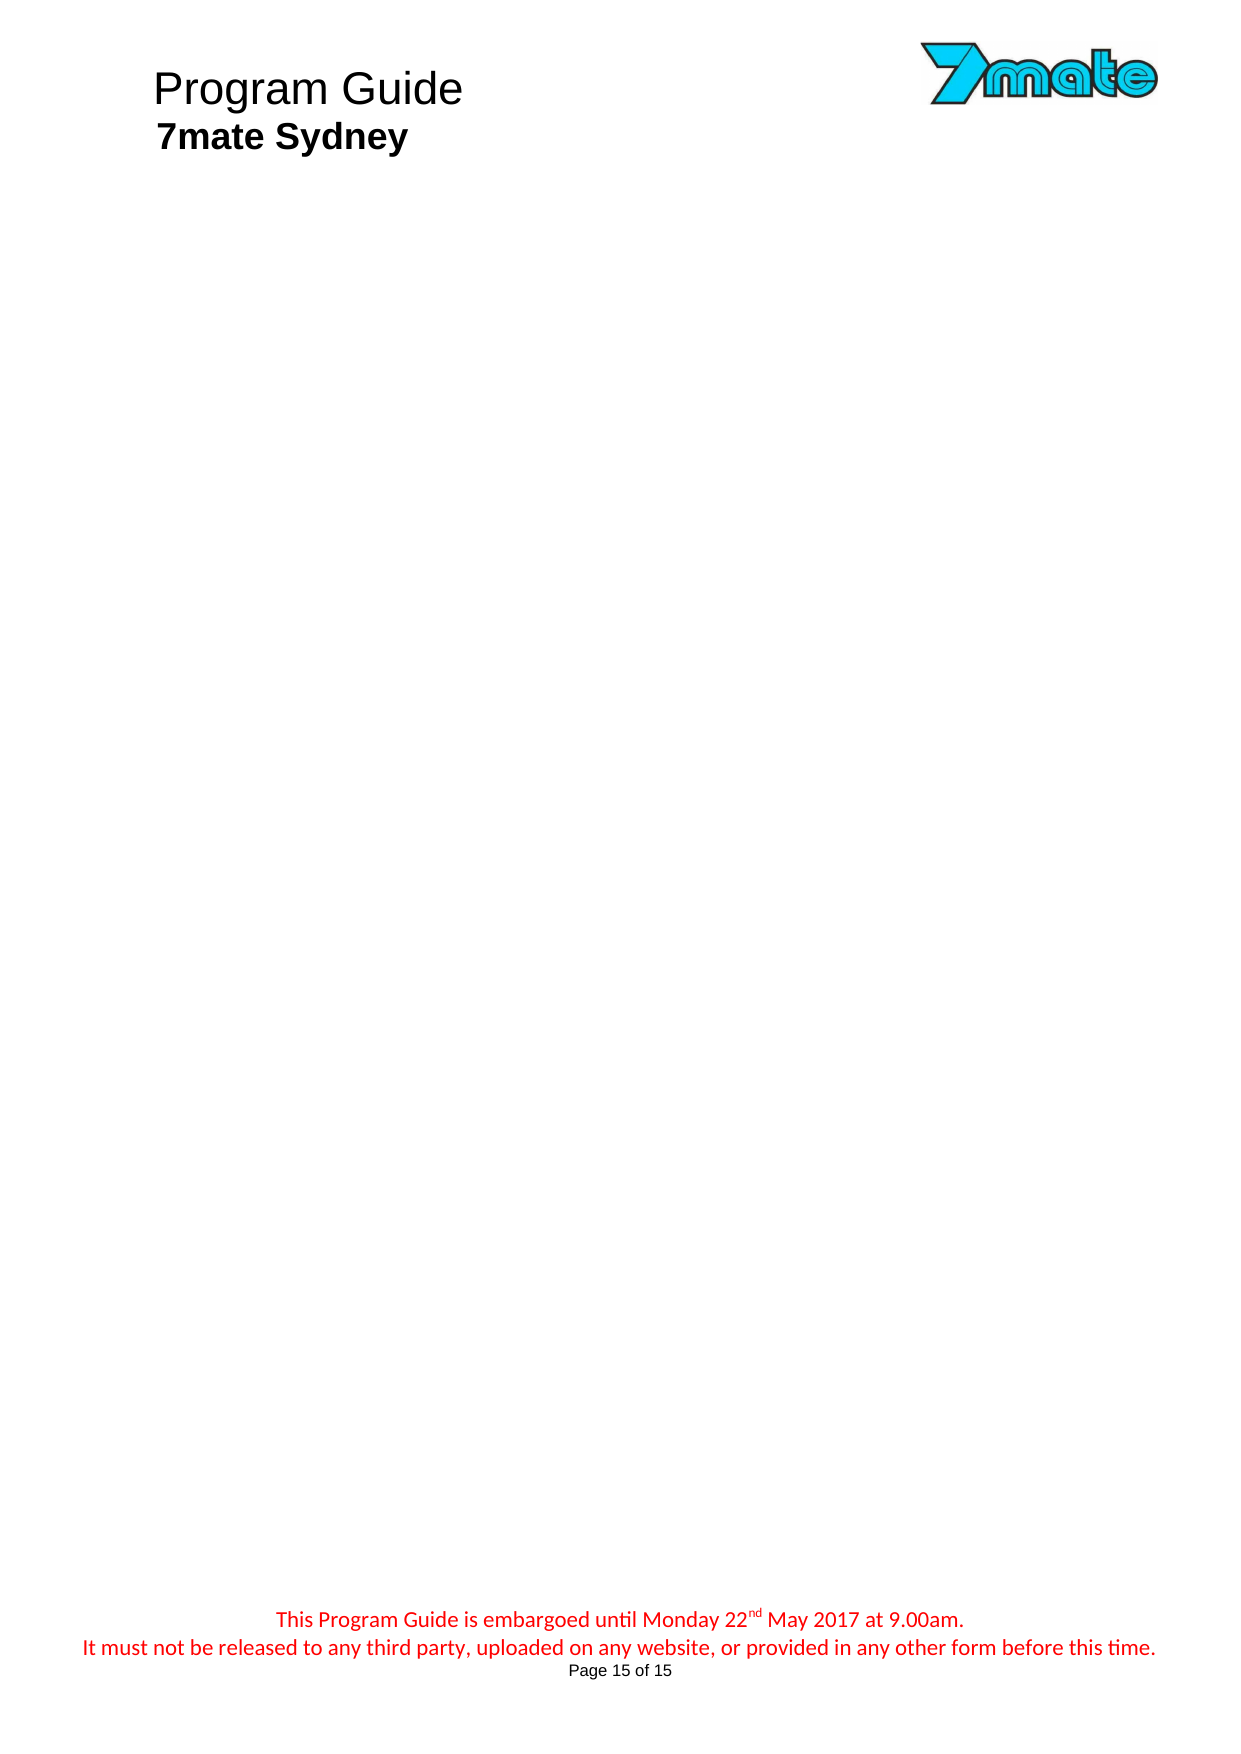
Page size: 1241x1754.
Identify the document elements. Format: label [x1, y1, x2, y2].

picture [920, 41, 1159, 105]
